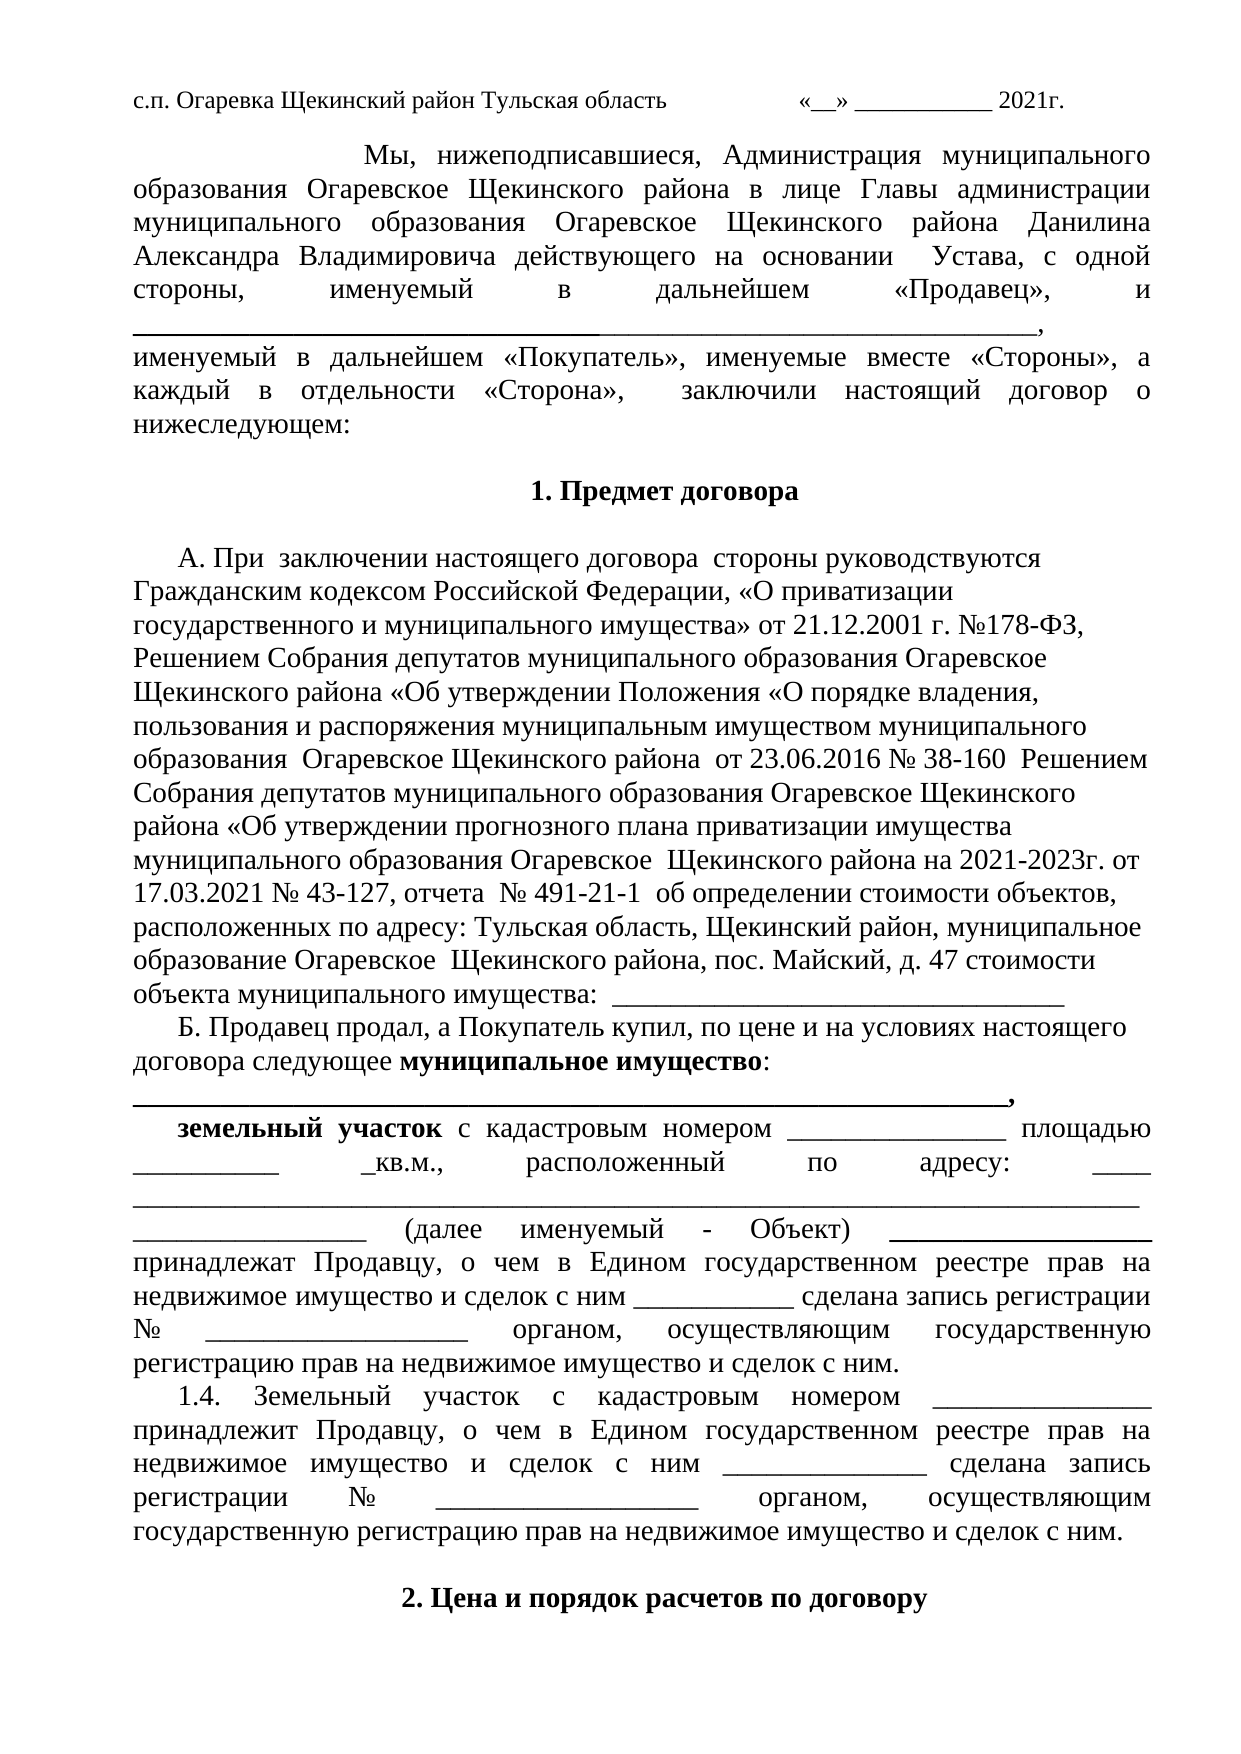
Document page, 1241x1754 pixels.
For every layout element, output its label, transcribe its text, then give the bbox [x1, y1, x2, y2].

text с.п. Огаревка Щекинский район Тульская область «__» ___________ 2021г. [133, 85, 1152, 113]
text 2. Цена и порядок расчетов по договору [133, 1580, 1152, 1613]
list Предмет договора [133, 473, 1152, 506]
text земельный участок с кадастровым номером _______________ площадью __________ _кв.м., расположенный по адресу: ____ _____________________________________________________________________________________ (далее именуемый - Объект) __________________ принадлежат Продавцу, о чем в Едином государственном реестре прав на недвижимое имущество и сделок с ним ___________ сделана запись регистрации № __________________ органом, осуществляющим государственную регистрацию прав на недвижимое имущество и сделок с ним. [133, 1110, 1152, 1378]
text Мы, нижеподписавшиеся, Администрация муниципального образования Огаревское Щекинского района в лице Главы администрации муниципального образования Огаревское Щекинского района Данилина Александра Владимировича действующего на основании Устава, с одной стороны, именуемый в дальнейшем «Продавец», и ______________________________________________________________, именуемый в дальнейшем «Покупатель», именуемые вместе «Стороны», а каждый в отдельности «Сторона», заключили настоящий договор о нижеследующем: [133, 137, 1152, 439]
text 1.4. Земельный участок с кадастровым номером _______________ принадлежит Продавцу, о чем в Едином государственном реестре прав на недвижимое имущество и сделок с ним ______________ сделана запись регистрации № __________________ органом, осуществляющим государственную регистрацию прав на недвижимое имущество и сделок с ним. [133, 1378, 1152, 1546]
text А. При заключении настоящего договора стороны руководствуются Гражданским кодексом Российской Федерации, «О приватизации государственного и муниципального имущества» от 21.12.2001 г. №178-ФЗ, Решением Собрания депутатов муниципального образования Огаревское Щекинского района «Об утверждении Положения «О порядке владения, пользования и распоряжения муниципальным имуществом муниципального образования Огаревское Щекинского района от 23.06.2016 № 38-160 Решением Собрания депутатов муниципального образования Огаревское Щекинского района «Об утверждении прогнозного плана приватизации имущества муниципального образования Огаревское Щекинского района на 2021-2023г. от 17.03.2021 № 43-127, отчета № 491-21-1 об определении стоимости объектов, расположенных по адресу: Тульская область, Щекинский район, муниципальное образование Огаревское Щекинского района, пос. Майский, д. 47 стоимости объекта муниципального имущества: _______________________________ [133, 540, 1152, 1009]
text Б. Продавец продал, а Покупатель купил, по цене и на условиях настоящего договора следующее муниципальное имущество: ____________________________________________________________, [133, 1009, 1152, 1110]
